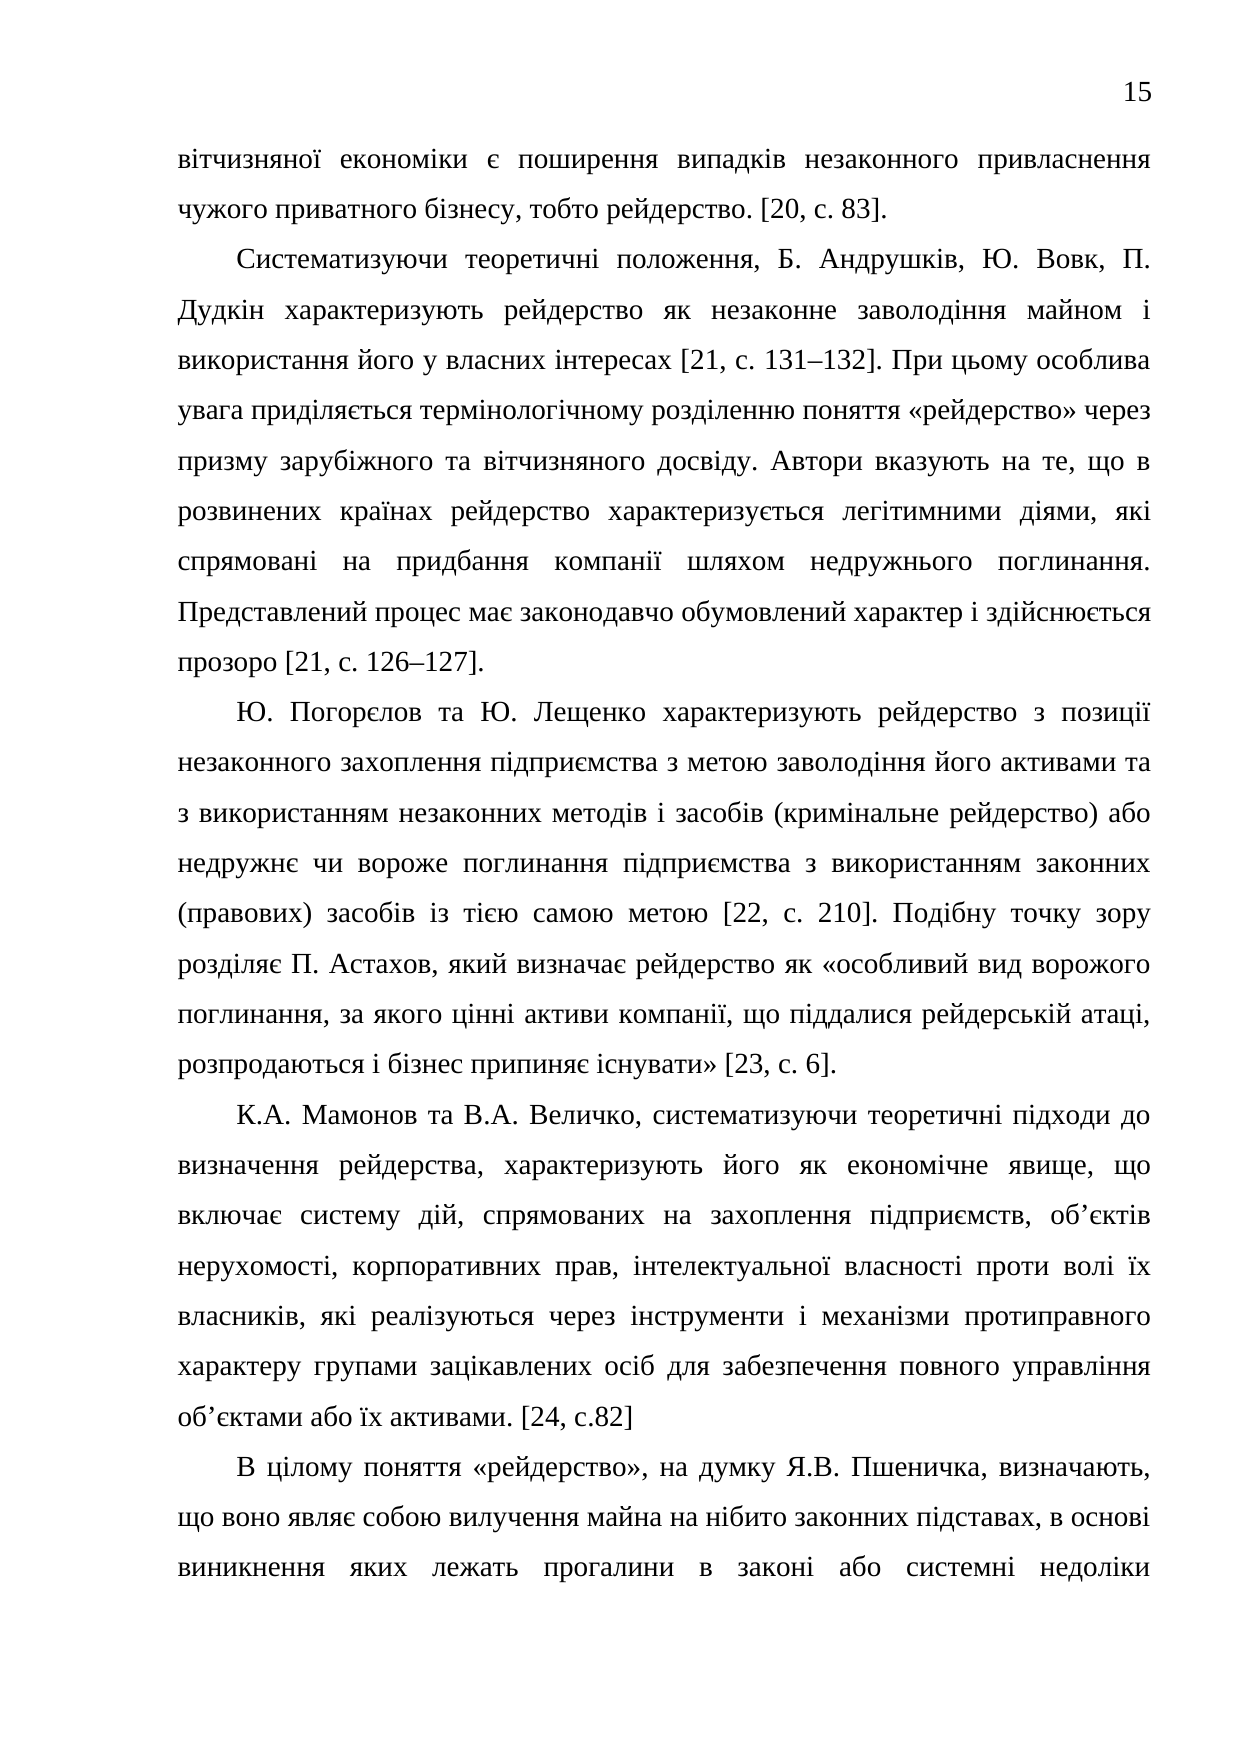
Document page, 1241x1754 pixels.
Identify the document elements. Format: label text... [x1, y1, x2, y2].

text К.А. Мамонов та В.А. Величко, систематизуючи теоретичні підходи до визначення рейдерства, характеризують його як економічне явище, що включає систему дій, спрямованих на захоплення підприємств, об’єктів нерухомості, корпоративних прав, інтелектуальної власності проти волі їх власників, які реалізуються через інструменти і механізми протиправного характеру групами зацікавлених осіб для забезпечення повного управління об’єктами або їх активами. [24, с.82] [177, 1097, 1152, 1432]
text Систематизуючи теоретичні положення, Б. Андрушків, Ю. Вовк, П. Дудкін характеризують рейдерство як незаконне заволодіння майном і використання його у власних інтересах [21, с. 131–132]. При цьому особлива увага приділяється термінологічному розділенню поняття «рейдерство» через призму зарубіжного та вітчизняного досвіду. Автори вказують на те, що в розвинених країнах рейдерство характеризується легітимними діями, які спрямовані на придбання компанії шляхом недружнього поглинання. Представлений процес має законодавчо обумовлений характер і здійснюється прозоро [21, с. 126–127]. [177, 241, 1152, 677]
text Ю. Погорєлов та Ю. Лещенко характеризують рейдерство з позиції незаконного захоплення підприємства з метою заволодіння його активами та з використанням незаконних методів і засобів (кримінальне рейдерство) або недружнє чи вороже поглинання підприємства з використанням законних (правових) засобів із тією самою метою [22, с. 210]. Подібну точку зору розділяє П. Астахов, який визначає рейдерство як «особливий вид ворожого поглинання, за якого цінні активи компанії, що піддалися рейдерській атаці, розпродаються і бізнес припиняє існувати» [23, с. 6]. [177, 694, 1152, 1080]
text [177, 1449, 1152, 1583]
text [177, 141, 1152, 225]
